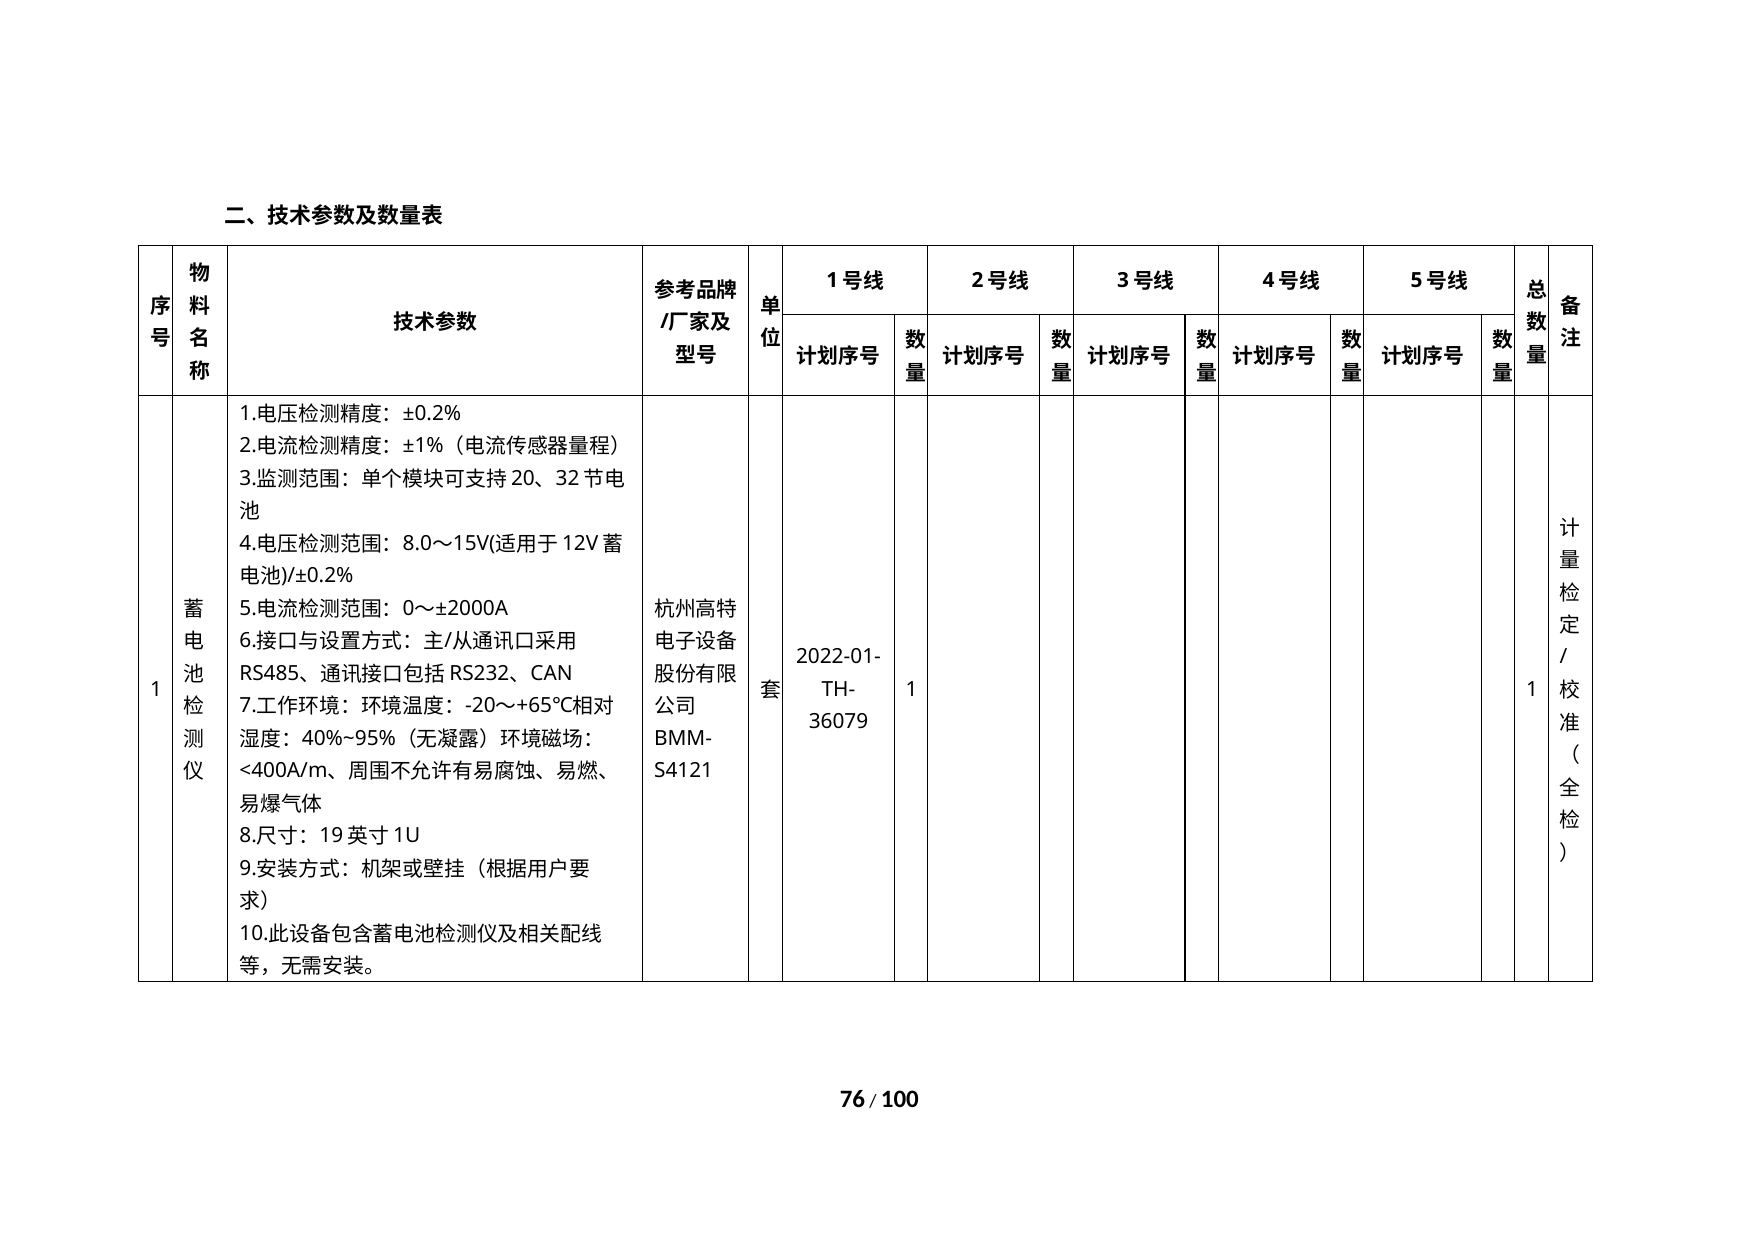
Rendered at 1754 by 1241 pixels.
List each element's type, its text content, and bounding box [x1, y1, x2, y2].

table_header 序号 [139, 246, 172, 395]
table_cell 计划序号 [1074, 315, 1184, 395]
table_cell 计量检定/校准（全检） [1549, 396, 1592, 981]
table_cell 2022-01-TH-36079 [783, 396, 894, 981]
table_header 1号线 [783, 246, 927, 314]
table_cell 计划序号 [783, 315, 894, 395]
table_cell [1074, 396, 1184, 981]
table_cell 数量 [895, 315, 927, 395]
table_cell 1 [139, 396, 172, 981]
table_cell [1219, 396, 1330, 981]
table_cell [1186, 396, 1218, 981]
table_cell 蓄电池检测仪 [173, 396, 227, 981]
table_cell 数量 [1040, 315, 1073, 395]
table_cell 套 [749, 396, 782, 981]
table_cell 数量 [1482, 315, 1514, 395]
table_header 4号线 [1219, 246, 1363, 314]
table_cell 计划序号 [1219, 315, 1330, 395]
table_cell [1040, 396, 1073, 981]
table_header 5号线 [1364, 246, 1514, 314]
table_cell 数量 [1186, 315, 1218, 395]
table_cell 计划序号 [1364, 315, 1481, 395]
table_header 技术参数 [228, 246, 642, 395]
table_cell [1331, 396, 1363, 981]
table_header 2号线 [928, 246, 1073, 314]
text 二、技术参数及数量表 [224, 198, 1604, 229]
table_cell 1 [895, 396, 927, 981]
table_cell 1 [1515, 396, 1548, 981]
table_cell 计划序号 [928, 315, 1039, 395]
table_header 参考品牌/厂家及型号 [643, 246, 748, 395]
table_header 备注 [1549, 246, 1592, 395]
table_cell 1.电压检测精度：±0.2% 2.电流检测精度：±1%（电流传感器量程） 3.监测范围：单个模块可支持20、32节电池 4.电压检测范围：8.0～15V(适用于12V蓄电池)/±0.2% 5.电流检测范围：0～±2000A 6.接口与设置方式：主/从通讯口采用RS485、通讯接口包括RS232、CAN 7.工作环境：环境温度：-20～+65℃相对湿度：40%~95%（无凝露）环境磁场：<400A/m、周围不允许有易腐蚀、易燃、易爆气体 8.尺寸：19英寸1U 9.安装方式：机架或壁挂（根据用户要求） 10.此设备包含蓄电池检测仪及相关配线等，无需安装。 [228, 396, 642, 981]
table_cell [928, 396, 1039, 981]
table_header 物料名称 [173, 246, 227, 395]
table_header 单位 [749, 246, 782, 395]
table_cell [1364, 396, 1481, 981]
table_cell 数量 [1331, 315, 1363, 395]
table_header 3号线 [1074, 246, 1218, 314]
table_cell 杭州高特电子设备股份有限公司BMM-S4121 [643, 396, 748, 981]
table_header 总数量 [1515, 246, 1548, 395]
table_cell [1482, 396, 1514, 981]
